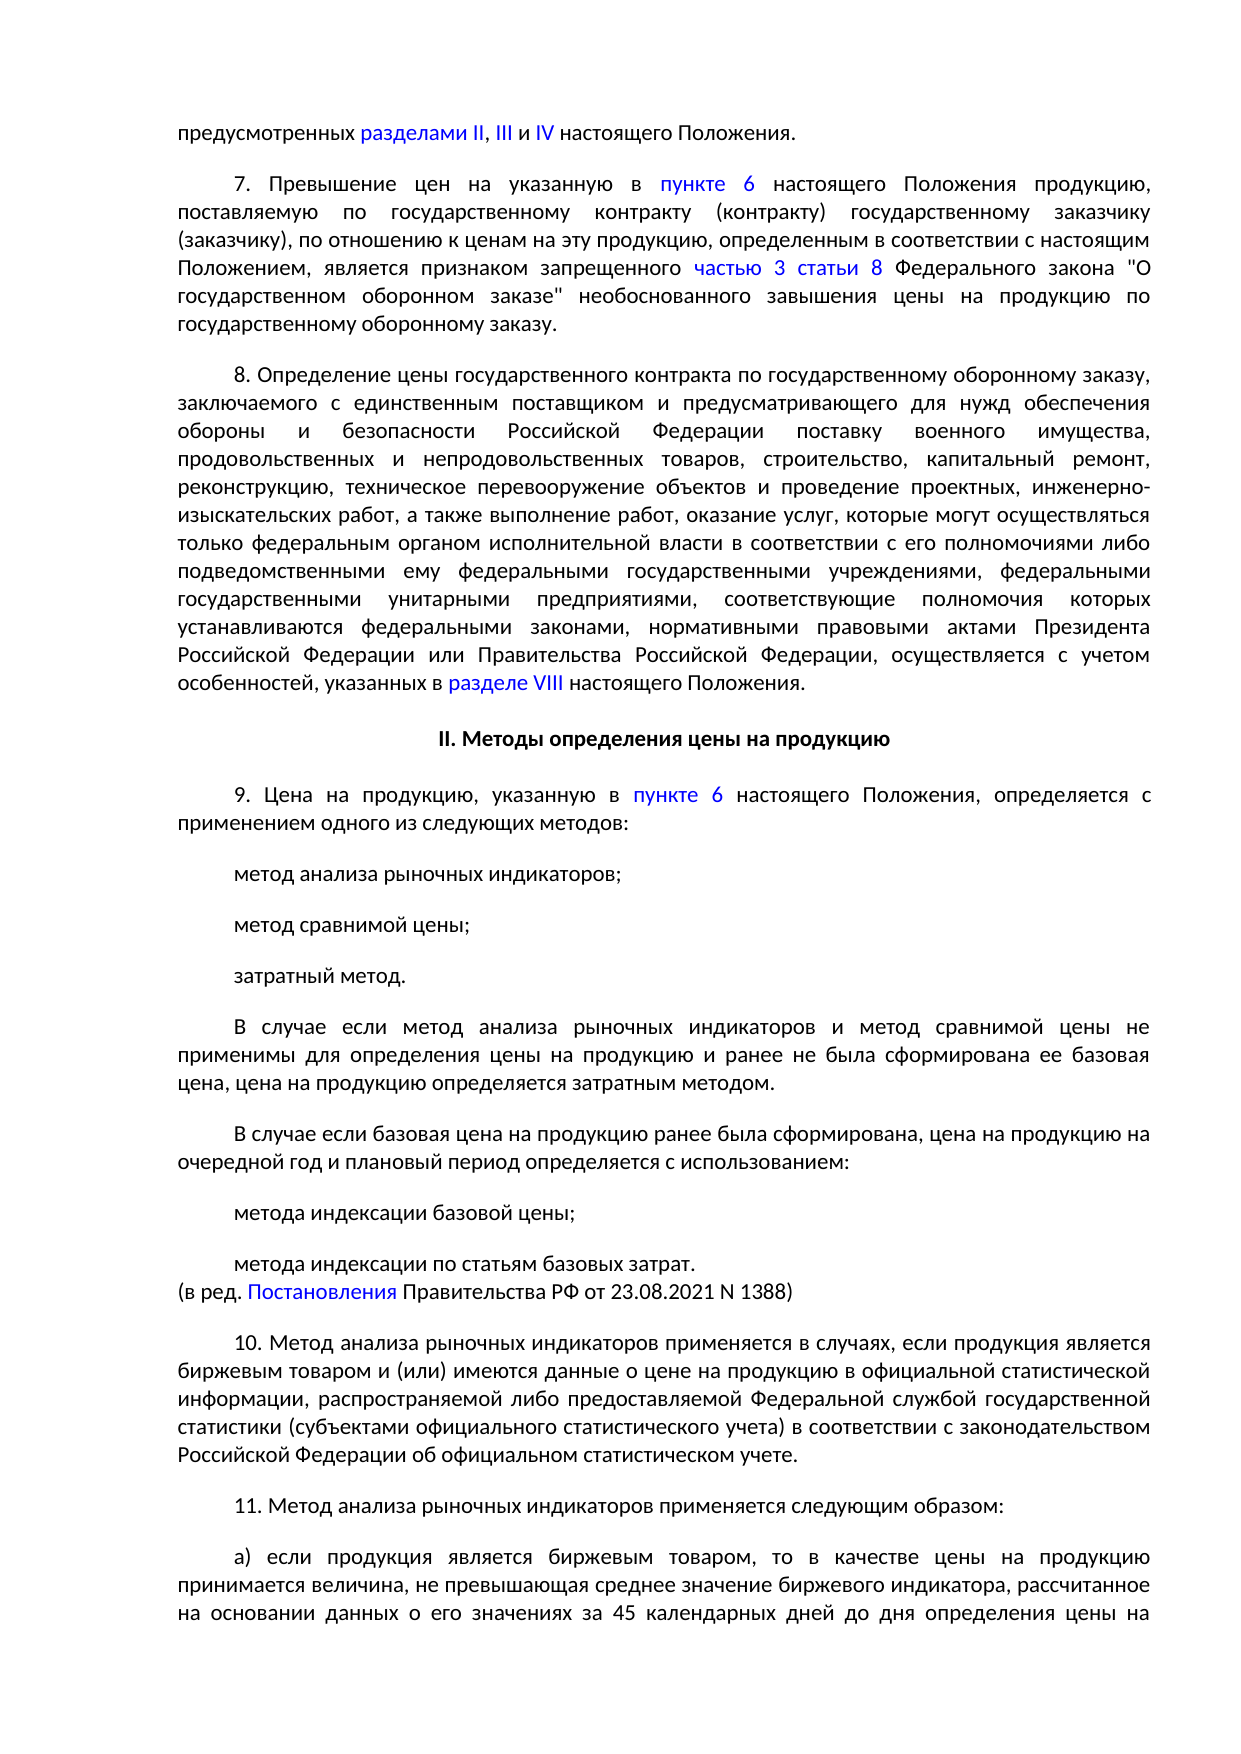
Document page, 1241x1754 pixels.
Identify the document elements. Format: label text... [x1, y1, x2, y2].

text (в ред. Постановления Правительства РФ от 23.08.2021 N 1388) [177, 1277, 1152, 1305]
title II. Методы определения цены на продукцию [177, 724, 1152, 752]
text 9. Цена на продукцию, указанную в пункте 6 настоящего Положения, определяется с применением одного из следующих методов: [177, 780, 1152, 836]
text затратный метод. [177, 961, 1152, 989]
text метод сравнимой цены; [177, 910, 1152, 938]
text метода индексации базовой цены; [177, 1198, 1152, 1226]
text метод анализа рыночных индикаторов; [177, 859, 1152, 887]
text В случае если базовая цена на продукцию ранее была сформирована, цена на продукцию на очередной год и плановый период определяется с использованием: [177, 1119, 1152, 1175]
text В случае если метод анализа рыночных индикаторов и метод сравнимой цены не применимы для определения цены на продукцию и ранее не была сформирована ее базовая цена, цена на продукцию определяется затратным методом. [177, 1012, 1152, 1096]
text 7. Превышение цен на указанную в пункте 6 настоящего Положения продукцию, поставляемую по государственному контракту (контракту) государственному заказчику (заказчику), по отношению к ценам на эту продукцию, определенным в соответствии с настоящим Положением, является признаком запрещенного частью 3 статьи 8 Федерального закона "О государственном оборонном заказе" необоснованного завышения цены на продукцию по государственному оборонному заказу. [177, 169, 1152, 337]
text 11. Метод анализа рыночных индикаторов применяется следующим образом: [177, 1491, 1152, 1519]
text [177, 118, 1152, 146]
text 8. Определение цены государственного контракта по государственному оборонному заказу, заключаемого с единственным поставщиком и предусматривающего для нужд обеспечения обороны и безопасности Российской Федерации поставку военного имущества, продовольственных и непродовольственных товаров, строительство, капитальный ремонт, реконструкцию, техническое перевооружение объектов и проведение проектных, инженерно-изыскательских работ, а также выполнение работ, оказание услуг, которые могут осуществляться только федеральным органом исполнительной власти в соответствии с его полномочиями либо подведомственными ему федеральными государственными учреждениями, федеральными государственными унитарными предприятиями, соответствующие полномочия которых устанавливаются федеральными законами, нормативными правовыми актами Президента Российской Федерации или Правительства Российской Федерации, осуществляется с учетом особенностей, указанных в разделе VIII настоящего Положения. [177, 360, 1152, 696]
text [177, 1542, 1152, 1626]
text 10. Метод анализа рыночных индикаторов применяется в случаях, если продукция является биржевым товаром и (или) имеются данные о цене на продукцию в официальной статистической информации, распространяемой либо предоставляемой Федеральной службой государственной статистики (субъектами официального статистического учета) в соответствии с законодательством Российской Федерации об официальном статистическом учете. [177, 1328, 1152, 1468]
text метода индексации по статьям базовых затрат. [177, 1249, 1152, 1277]
